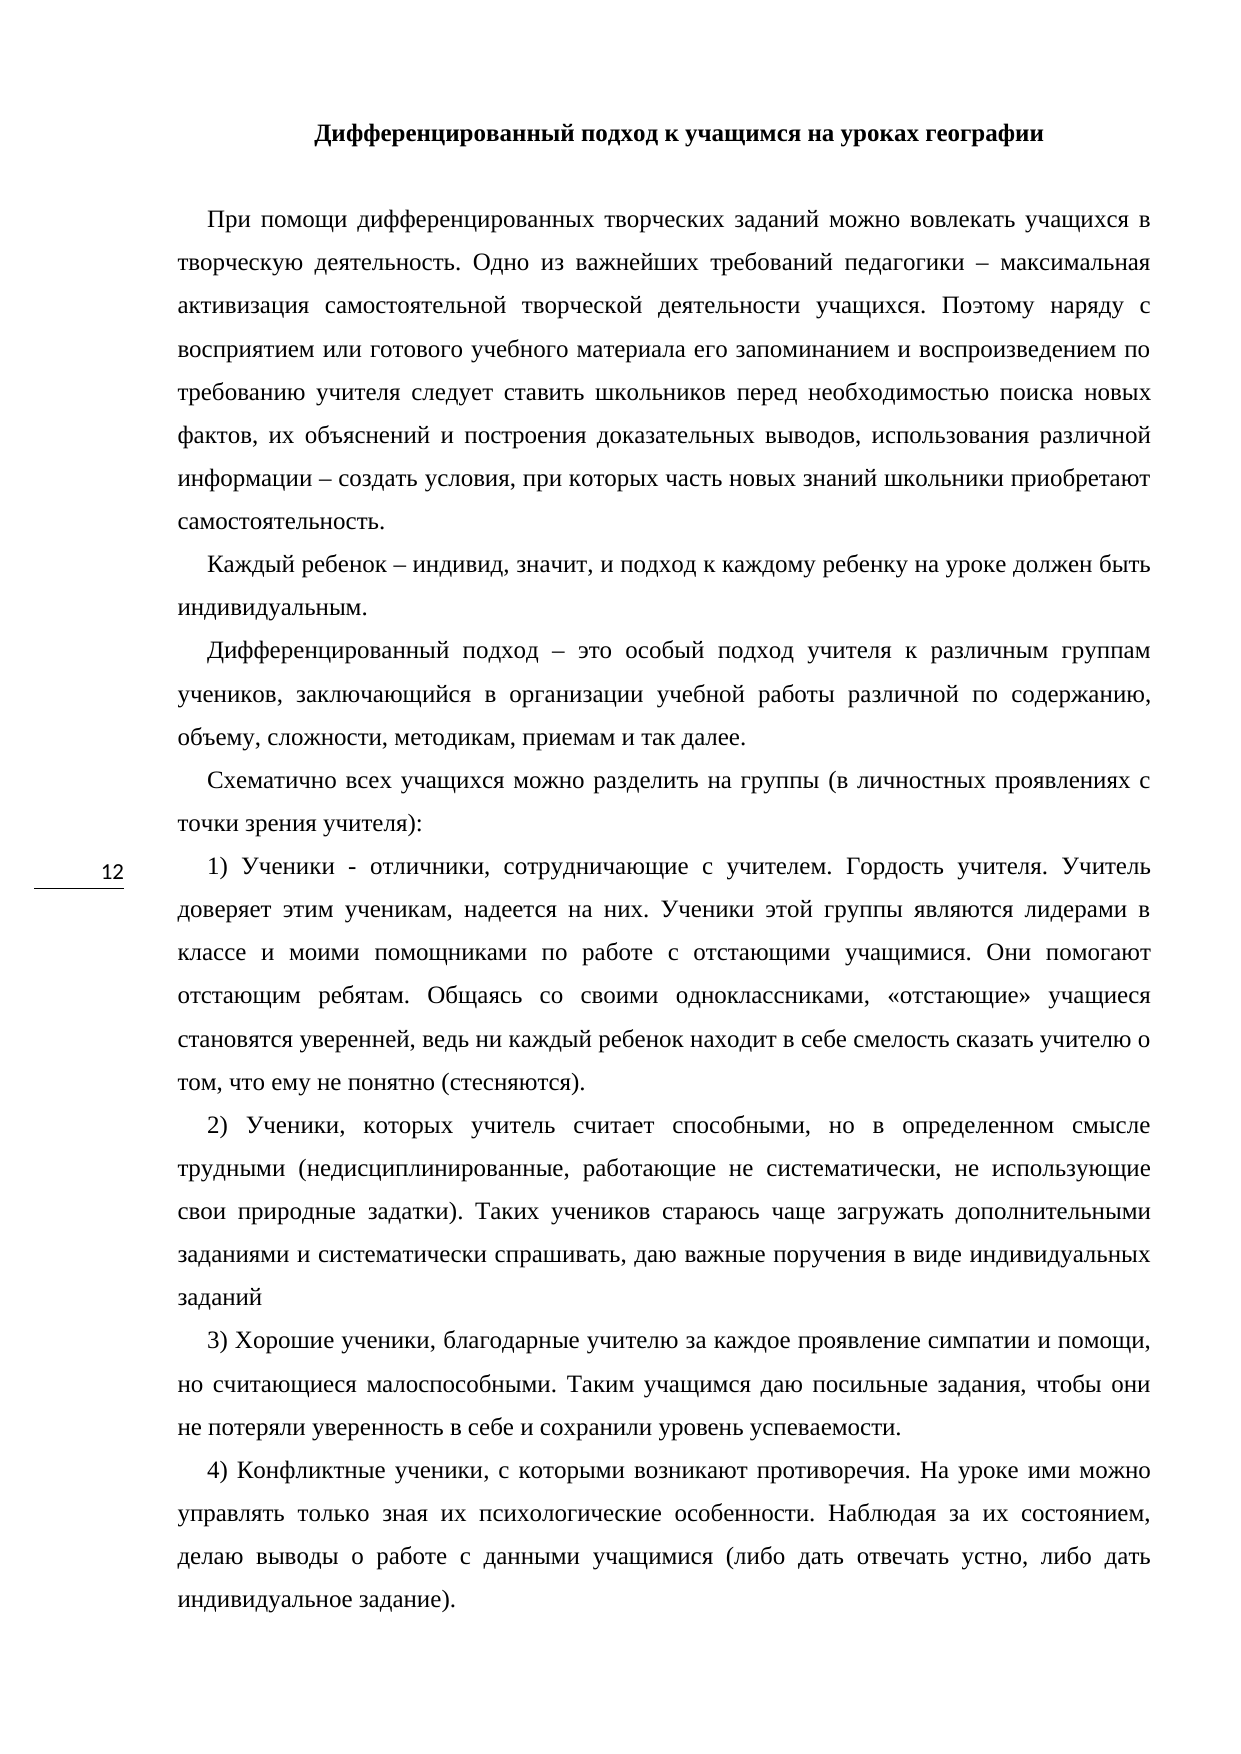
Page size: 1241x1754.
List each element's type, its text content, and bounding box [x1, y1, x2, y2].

text Дифференцированный подход к учащимся на уроках географии [177, 118, 1152, 147]
text Схематично всех учащихся можно разделить на группы (в личностных проявлениях с точки зрения учителя): [177, 765, 1152, 837]
text 2) Ученики, которых учитель считает способными, но в определенном смысле трудными (недисциплинированные, работающие не систематически, не использующие свои природные задатки). Таких учеников стараюсь чаще загружать дополнительными заданиями и систематически спрашивать, даю важные поручения в виде индивидуальных заданий [177, 1110, 1152, 1311]
text Каждый ребенок – индивид, значит, и подход к каждому ребенку на уроке должен быть индивидуальным. [177, 549, 1152, 621]
text 1) Ученики - отличники, сотрудничающие с учителем. Гордость учителя. Учитель доверяет этим ученикам, надеется на них. Ученики этой группы являются лидерами в классе и моими помощниками по работе с отстающими учащимися. Они помогают отстающим ребятам. Общаясь со своими одноклассниками, «отстающие» учащиеся становятся уверенней, ведь ни каждый ребенок находит в себе смелость сказать учителю о том, что ему не понятно (стесняются). [177, 851, 1152, 1096]
text Дифференцированный подход – это особый подход учителя к различным группам учеников, заключающийся в организации учебной работы различной по содержанию, объему, сложности, методикам, приемам и так далее. [177, 636, 1152, 751]
text При помощи дифференцированных творческих заданий можно вовлекать учащихся в творческую деятельность. Одно из важнейших требований педагогики – максимальная активизация самостоятельной творческой деятельности учащихся. Поэтому наряду с восприятием или готового учебного материала его запоминанием и воспроизведением по требованию учителя следует ставить школьников перед необходимостью поиска новых фактов, их объяснений и построения доказательных выводов, использования различной информации – создать условия, при которых часть новых знаний школьники приобретают самостоятельность. [177, 204, 1152, 535]
text 4) Конфликтные ученики, с которыми возникают противоречия. На уроке ими можно управлять только зная их психологические особенности. Наблюдая за их состоянием, делаю выводы о работе с данными учащимися (либо дать отвечать устно, либо дать индивидуальное задание). [177, 1455, 1152, 1613]
text 3) Хорошие ученики, благодарные учителю за каждое проявление симпатии и помощи, но считающиеся малоспособными. Таким учащимся даю посильные задания, чтобы они не потеряли уверенность в себе и сохранили уровень успеваемости. [177, 1326, 1152, 1441]
